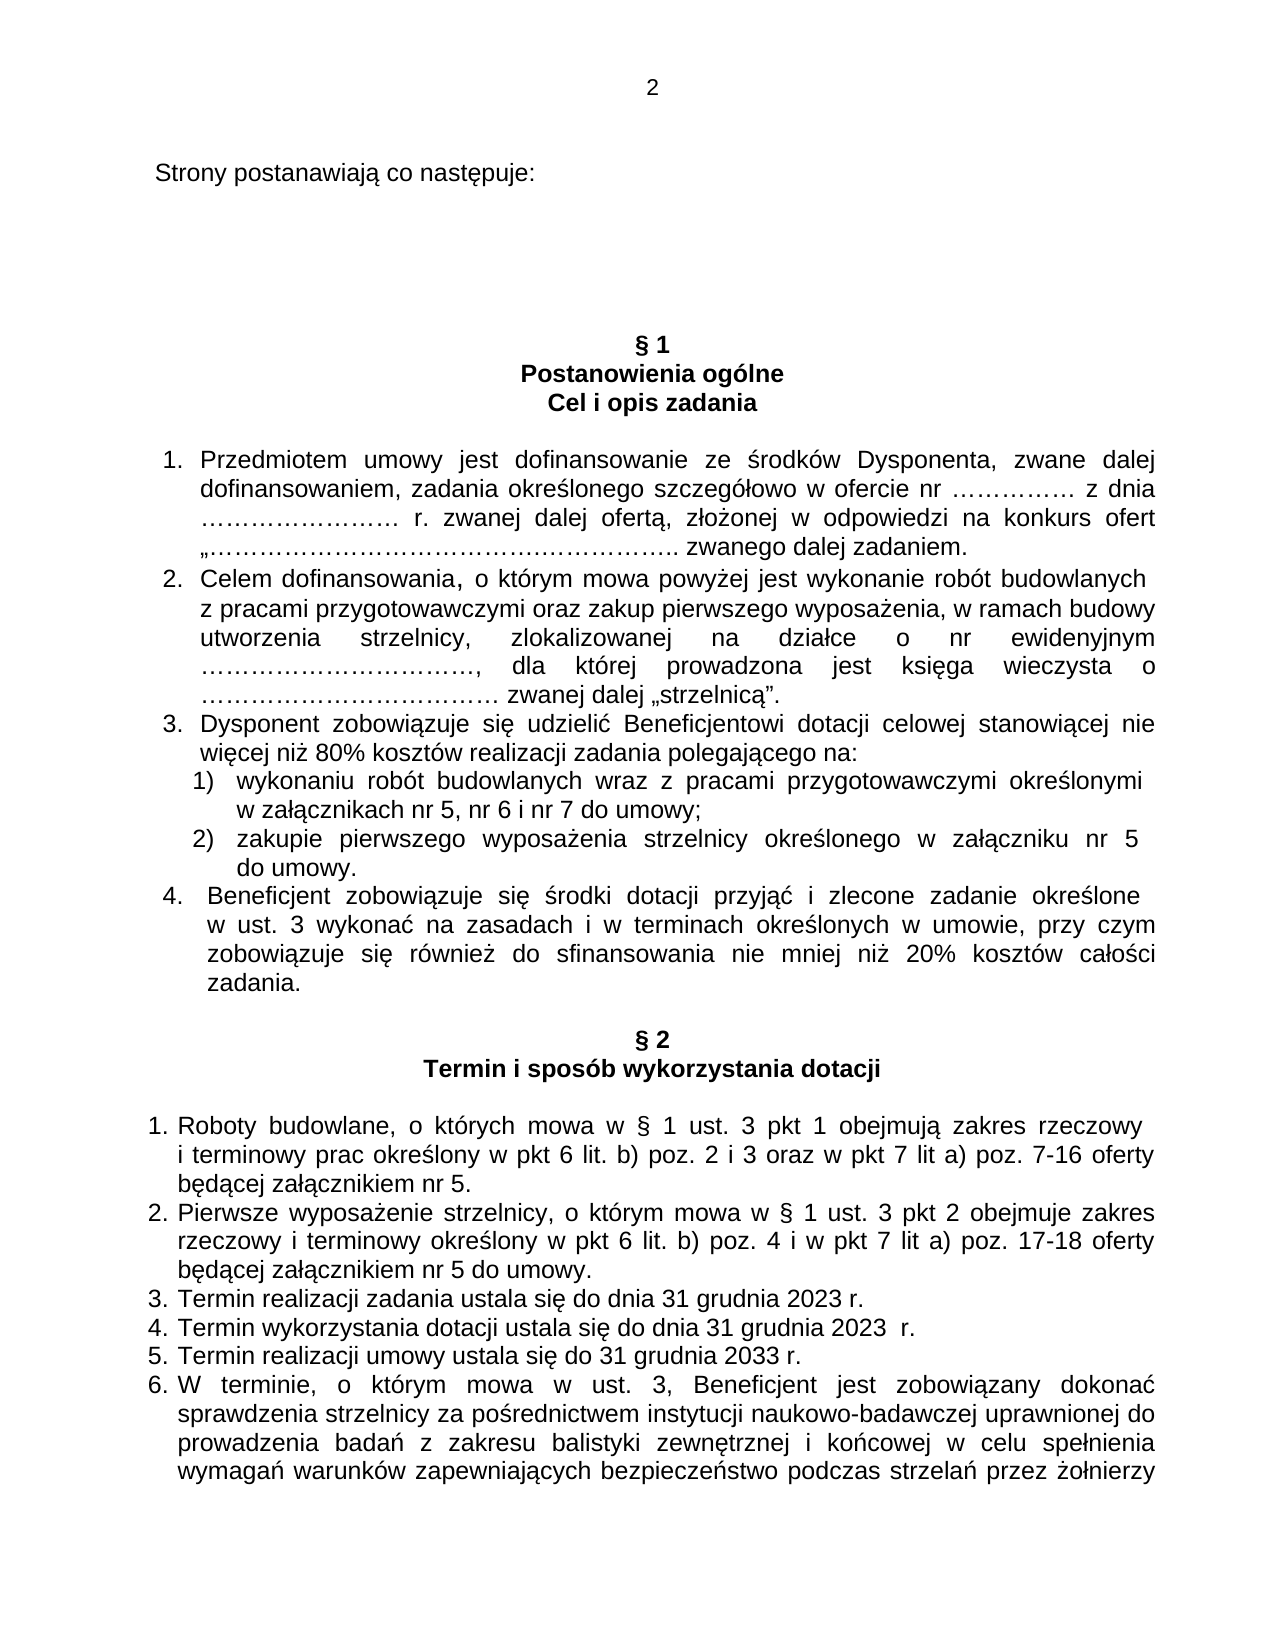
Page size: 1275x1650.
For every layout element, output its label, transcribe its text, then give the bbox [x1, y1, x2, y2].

list Cel i opis zadania [148, 388, 1157, 416]
list Termin i sposób wykorzystania dotacji [148, 1054, 1157, 1082]
list Celem dofinansowania, o którym mowa powyżej jest wykonanie robót budowlanych z pracami przygotowawczymi oraz zakup pierwszego wyposażenia, w ramach budowy utworzenia strzelnicy, zlokalizowanej na działce o nr ewidenyjnym ……………………………, dla której prowadzona jest księga wieczysta o ……………………………… zwanej dalej „strzelnicą”. [162, 560, 1157, 709]
list § 1 Postanowienia ogólne [148, 330, 1157, 388]
list Roboty budowlane, o których mowa w § 1 ust. 3 pkt 1 obejmują zakres rzeczowy i terminowy prac określony w pkt 6 lit. b) poz. 2 i 3 oraz w pkt 7 lit a) poz. 7-16 oferty będącej załącznikiem nr 5. [148, 1111, 1157, 1197]
list Termin realizacji umowy ustala się do 31 grudnia 2033 r. [148, 1341, 1157, 1370]
list Termin realizacji zadania ustala się do dnia 31 grudnia 2023 r. [148, 1284, 1157, 1312]
list Termin wykorzystania dotacji ustala się do dnia 31 grudnia 2023 r. [148, 1312, 1157, 1341]
text Strony postanawiają co następuje: [148, 158, 1157, 186]
list § 2 [148, 1025, 1157, 1054]
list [148, 1370, 1157, 1485]
list zakupie pierwszego wyposażenia strzelnicy określonego w załączniku nr 5 do umowy. [192, 824, 1157, 881]
list Beneficjent zobowiązuje się środki dotacji przyjąć i zlecone zadanie określone w ust. 3 wykonać na zasadach i w terminach określonych w umowie, przy czym zobowiązuje się również do sfinansowania nie mniej niż 20% kosztów całości zadania. [162, 881, 1157, 996]
list Dysponent zobowiązuje się udzielić Beneficjentowi dotacji celowej stanowiącej nie więcej niż 80% kosztów realizacji zadania polegającego na: [162, 709, 1157, 766]
list Przedmiotem umowy jest dofinansowanie ze środków Dysponenta, zwane dalej dofinansowaniem, zadania określonego szczegółowo w ofercie nr …………… z dnia …………………… r. zwanej dalej ofertą, złożonej w odpowiedzi na konkurs ofert „………………………………….…………….. zwanego dalej zadaniem. [162, 445, 1157, 560]
list wykonaniu robót budowlanych wraz z pracami przygotowawczymi określonymi w załącznikach nr 5, nr 6 i nr 7 do umowy; [192, 766, 1157, 824]
list Pierwsze wyposażenie strzelnicy, o którym mowa w § 1 ust. 3 pkt 2 obejmuje zakres rzeczowy i terminowy określony w pkt 6 lit. b) poz. 4 i w pkt 7 lit a) poz. 17-18 oferty będącej załącznikiem nr 5 do umowy. [148, 1197, 1157, 1284]
